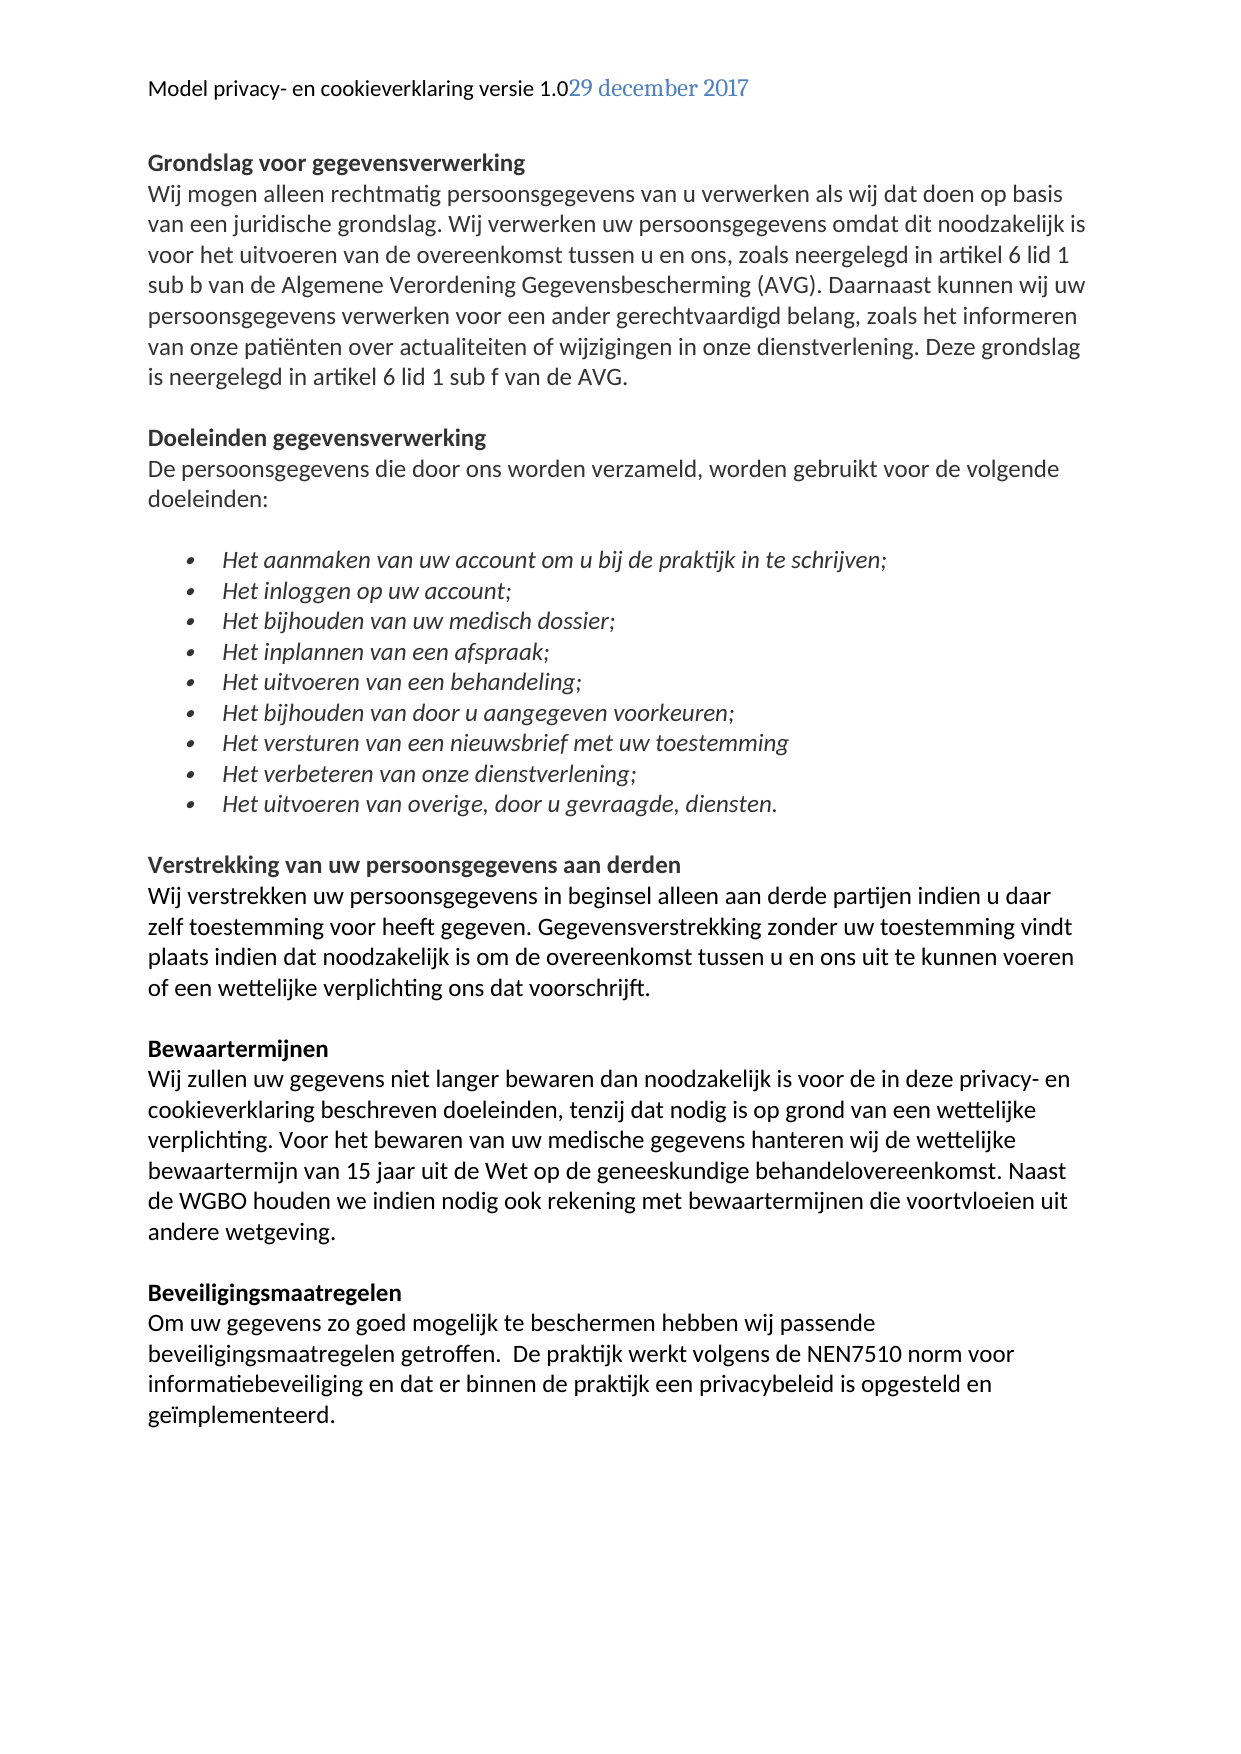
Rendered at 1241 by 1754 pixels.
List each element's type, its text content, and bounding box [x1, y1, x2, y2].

list Het aanmaken van uw account om u bij de praktijk in te schrijven; [185, 544, 1093, 575]
list Het versturen van een nieuwsbrief met uw toestemming [185, 727, 1093, 758]
text Grondslag voor gegevensverwerking [148, 148, 1093, 178]
text Wij zullen uw gegevens niet langer bewaren dan noodzakelijk is voor de in deze privacy- en cookieverklaring beschreven doeleinden, tenzij dat nodig is op grond van een wettelijke verplichting. Voor het bewaren van uw medische gegevens hanteren wij de wettelijke bewaartermijn van 15 jaar uit de Wet op de geneeskundige behandelovereenkomst. Naast de WGBO houden we indien nodig ook rekening met bewaartermijnen die voortvloeien uit andere wetgeving. [148, 1063, 1093, 1246]
text Beveiligingsmaatregelen [148, 1277, 1093, 1307]
list Het uitvoeren van een behandeling; [185, 666, 1093, 697]
list Het bijhouden van door u aangegeven voorkeuren; [185, 697, 1093, 727]
text Verstrekking van uw persoonsgegevens aan derden [148, 849, 1093, 880]
text Doeleinden gegevensverwerking [148, 422, 1093, 453]
text Wij mogen alleen rechtmatig persoonsgegevens van u verwerken als wij dat doen op basis van een juridische grondslag. Wij verwerken uw persoonsgegevens omdat dit noodzakelijk is voor het uitvoeren van de overeenkomst tussen u en ons, zoals neergelegd in artikel 6 lid 1 sub b van de Algemene Verordening Gegevensbescherming (AVG). Daarnaast kunnen wij uw persoonsgegevens verwerken voor een ander gerechtvaardigd belang, zoals het informeren van onze patiënten over actualiteiten of wijzigingen in onze dienstverlening. Deze grondslag is neergelegd in artikel 6 lid 1 sub f van de AVG. [148, 178, 1093, 392]
text Om uw gegevens zo goed mogelijk te beschermen hebben wij passende beveiligingsmaatregelen getroffen. De praktijk werkt volgens de NEN7510 norm voor informatiebeveiliging en dat er binnen de praktijk een privacybeleid is opgesteld en geïmplementeerd. [148, 1307, 1093, 1429]
list Het verbeteren van onze dienstverlening; [185, 758, 1093, 788]
list Het inloggen op uw account; [185, 575, 1093, 605]
text De persoonsgegevens die door ons worden verzameld, worden gebruikt voor de volgende doeleinden: [148, 453, 1093, 514]
list Het bijhouden van uw medisch dossier; [185, 605, 1093, 636]
list Het uitvoeren van overige, door u gevraagde, diensten. [185, 788, 1093, 819]
text Bewaartermijnen [148, 1033, 1093, 1063]
text Wij verstrekken uw persoonsgegevens in beginsel alleen aan derde partijen indien u daar zelf toestemming voor heeft gegeven. Gegevensverstrekking zonder uw toestemming vindt plaats indien dat noodzakelijk is om de overeenkomst tussen u en ons uit te kunnen voeren of een wettelijke verplichting ons dat voorschrijft. [148, 880, 1093, 1002]
list Het inplannen van een afspraak; [185, 636, 1093, 666]
